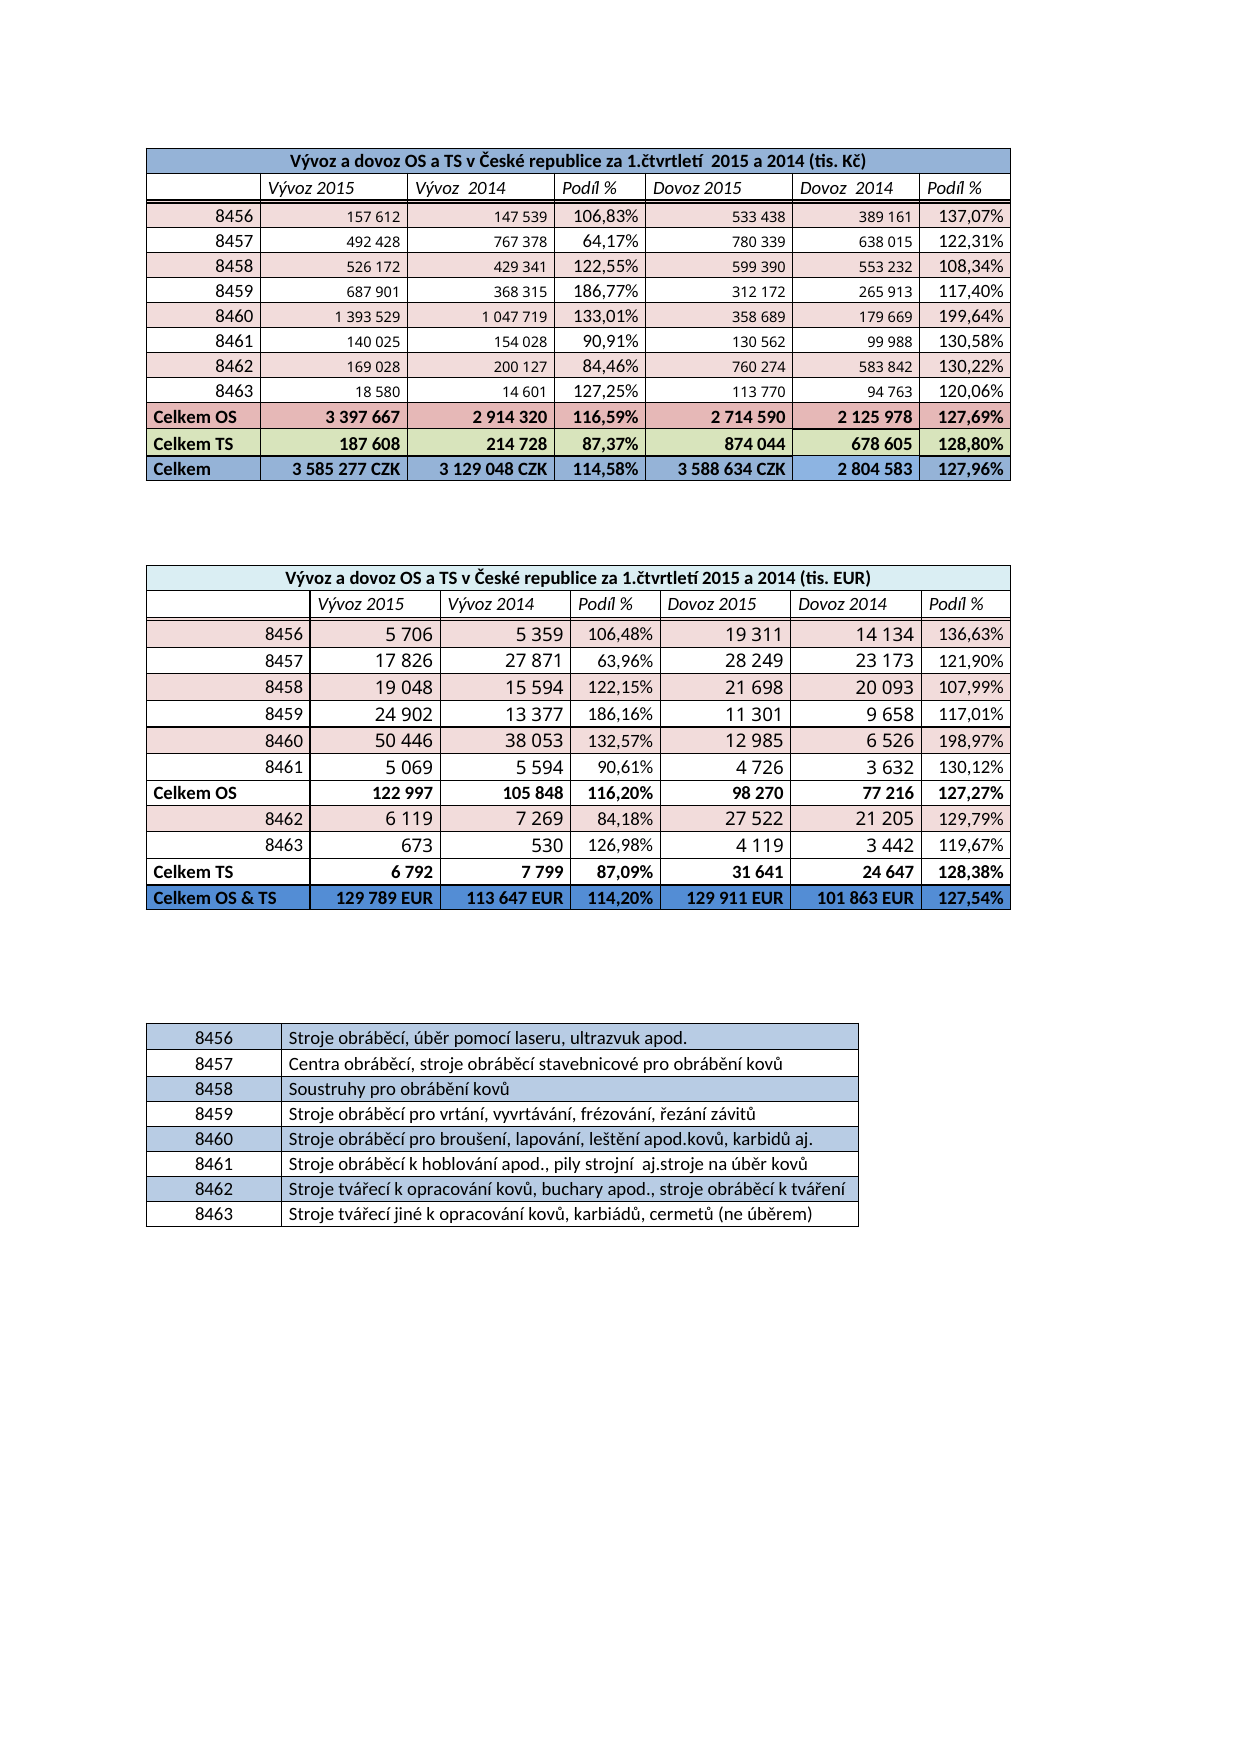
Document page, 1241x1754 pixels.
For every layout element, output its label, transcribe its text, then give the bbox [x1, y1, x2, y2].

table_cell 492 428 [261, 228, 407, 252]
table_cell 99 988 [793, 328, 919, 352]
table_cell 129 789 EUR [311, 886, 440, 909]
table_cell 117,01% [922, 701, 1010, 726]
table_cell 265 913 [793, 278, 919, 302]
table_cell Stroje tvářecí jiné k opracování kovů, karbiádů, cermetů (ne úběrem) [282, 1202, 858, 1226]
table_cell 116,59% [555, 403, 645, 428]
table_cell 5 359 [441, 621, 570, 647]
table_cell 14 134 [791, 621, 921, 647]
table_cell 214 728 [408, 429, 554, 455]
table_cell 687 901 [261, 278, 407, 302]
table_cell 19 048 [311, 674, 440, 700]
table_cell 8460 [147, 303, 260, 327]
table_cell 8457 [147, 228, 260, 252]
table_cell 13 377 [441, 701, 570, 726]
table_cell 90,91% [555, 328, 645, 352]
table_cell 6 526 [791, 728, 921, 753]
table_cell 117,40% [920, 278, 1010, 302]
table_cell 7 269 [441, 806, 570, 831]
table_cell 129 911 EUR [661, 886, 790, 909]
table_cell 4 119 [661, 832, 790, 858]
table_cell 147 539 [408, 204, 554, 227]
table_cell 108,34% [920, 253, 1010, 277]
table_cell 533 438 [646, 204, 792, 227]
table_cell 599 390 [646, 253, 792, 277]
table_cell 6 792 [311, 859, 440, 884]
table_cell [147, 174, 260, 199]
table_cell 157 612 [261, 204, 407, 227]
table_cell 114,58% [555, 457, 645, 480]
table_cell Dovoz 2015 [661, 591, 790, 617]
table_cell 198,97% [922, 728, 1010, 753]
table_cell 1 393 529 [261, 303, 407, 327]
table_cell 23 173 [791, 648, 921, 673]
table_cell 129,79% [922, 806, 1010, 831]
table_cell 87,37% [555, 429, 645, 455]
table_cell 169 028 [261, 353, 407, 377]
table_cell 21 205 [791, 806, 921, 831]
table_cell 87,09% [571, 859, 660, 884]
table_cell 122,15% [571, 674, 660, 700]
table_cell 389 161 [793, 204, 919, 227]
table_cell Dovoz 2014 [793, 174, 919, 199]
table_cell 130 562 [646, 328, 792, 352]
table_cell 8458 [147, 1077, 281, 1101]
table_cell 186,77% [555, 278, 645, 302]
table_cell 8458 [147, 674, 309, 700]
table_cell Vývoz 2014 [408, 174, 554, 199]
table_cell 8462 [147, 1177, 281, 1201]
table_cell Vývoz 2014 [441, 591, 570, 617]
table_cell Stroje obráběcí pro vrtání, vyvrtávání, frézování, řezání závitů [282, 1102, 858, 1126]
table_cell 8457 [147, 1050, 281, 1076]
table_cell 3 588 634 CZK [646, 457, 792, 480]
table_cell 18 580 [261, 378, 407, 402]
table_cell 116,20% [571, 781, 660, 804]
table_cell 122,31% [920, 228, 1010, 252]
table_cell 530 [441, 832, 570, 858]
table_cell 122,55% [555, 253, 645, 277]
table_cell Celkem TS [147, 429, 260, 455]
table_cell 122 997 [311, 781, 440, 804]
table_cell 19 311 [661, 621, 790, 647]
table_cell 3 632 [791, 754, 921, 779]
table_cell 8456 [147, 204, 260, 227]
table_cell 678 605 [793, 430, 919, 455]
table_cell Stroje obráběcí pro broušení, lapování, leštění apod.kovů, karbidů aj. [282, 1127, 858, 1151]
table_cell 8460 [147, 1127, 281, 1151]
table_cell 8461 [147, 754, 309, 779]
table_cell 7 799 [441, 859, 570, 884]
table_cell 105 848 [441, 781, 570, 804]
table_cell 130,12% [922, 754, 1010, 779]
table_cell 3 129 048 CZK [408, 457, 554, 480]
table_cell 9 658 [791, 701, 921, 726]
table_cell 2 714 590 [646, 403, 792, 428]
table_cell 8462 [147, 806, 309, 831]
table_cell 137,07% [920, 204, 1010, 227]
table_cell 2 804 583 [793, 456, 919, 480]
table_cell 429 341 [408, 253, 554, 277]
table_cell 8461 [147, 328, 260, 352]
table_cell 90,61% [571, 754, 660, 779]
table_cell 11 301 [661, 701, 790, 726]
table_cell Vývoz 2015 [261, 174, 407, 199]
table_cell Podíl % [555, 174, 645, 199]
table_cell 63,96% [571, 648, 660, 673]
table_cell 3 585 277 CZK [261, 457, 407, 480]
table_cell 583 842 [793, 353, 919, 377]
table_header Stroje obráběcí, úběr pomocí laseru, ultrazvuk apod. [282, 1024, 858, 1049]
table_cell Celkem OS & TS [147, 886, 309, 909]
table_cell 526 172 [261, 253, 407, 277]
table_cell 5 594 [441, 754, 570, 779]
table_cell 760 274 [646, 353, 792, 377]
table_cell 127,27% [922, 781, 1010, 804]
table_cell 638 015 [793, 228, 919, 252]
table_cell 199,64% [920, 303, 1010, 327]
table_cell 14 601 [408, 378, 554, 402]
table_cell 154 028 [408, 328, 554, 352]
table_cell 114,20% [571, 886, 660, 909]
table_cell Vývoz 2015 [311, 591, 440, 617]
table_cell 8463 [147, 832, 309, 858]
table_cell 8462 [147, 353, 260, 377]
table_cell 780 339 [646, 228, 792, 252]
table_cell 28 249 [661, 648, 790, 673]
table_cell Dovoz 2014 [791, 591, 921, 617]
table_cell 127,54% [922, 886, 1010, 909]
table_cell 8460 [147, 728, 309, 753]
table_cell Podíl % [920, 174, 1010, 199]
table_cell 673 [311, 832, 440, 858]
table_cell 8458 [147, 253, 260, 277]
table_cell Soustruhy pro obrábění kovů [282, 1077, 858, 1101]
table_cell 24 647 [791, 859, 921, 884]
table_cell Celkem TS [147, 859, 309, 884]
table_cell 4 726 [661, 754, 790, 779]
table_cell Dovoz 2015 [646, 174, 792, 199]
table_cell 128,38% [922, 859, 1010, 884]
table_cell 94 763 [793, 378, 919, 402]
table_cell 2 125 978 [793, 403, 919, 428]
table_cell [147, 591, 309, 617]
table_cell 20 093 [791, 674, 921, 700]
table_cell 31 641 [661, 859, 790, 884]
table_cell 77 216 [791, 781, 921, 804]
table_cell 126,98% [571, 832, 660, 858]
table_cell 27 871 [441, 648, 570, 673]
table_cell Celkem [147, 457, 260, 480]
table_cell Centra obráběcí, stroje obráběcí stavebnicové pro obrábění kovů [282, 1050, 858, 1076]
table_cell 553 232 [793, 253, 919, 277]
table_cell 12 985 [661, 728, 790, 753]
table_cell 106,83% [555, 204, 645, 227]
table_cell 8459 [147, 701, 309, 726]
table_cell 127,25% [555, 378, 645, 402]
table_cell 136,63% [922, 621, 1010, 647]
table_cell 8457 [147, 648, 309, 673]
table_cell 106,48% [571, 621, 660, 647]
table_cell 8459 [147, 278, 260, 302]
table_cell 24 902 [311, 701, 440, 726]
table_cell 107,99% [922, 674, 1010, 700]
table_cell 64,17% [555, 228, 645, 252]
table_cell 132,57% [571, 728, 660, 753]
table_cell 8463 [147, 378, 260, 402]
table_cell Stroje obráběcí k hoblování apod., pily strojní aj.stroje na úběr kovů [282, 1152, 858, 1176]
table_cell 3 397 667 [261, 403, 407, 428]
table_cell 312 172 [646, 278, 792, 302]
table_cell 130,22% [920, 353, 1010, 377]
table_cell 8456 [147, 621, 309, 647]
table_cell 50 446 [311, 728, 440, 753]
table_cell 133,01% [555, 303, 645, 327]
table_cell 767 378 [408, 228, 554, 252]
table_header 8456 [147, 1024, 281, 1049]
table_cell 358 689 [646, 303, 792, 327]
table_cell 98 270 [661, 781, 790, 804]
table_header Vývoz a dovoz OS a TS v České republice za 1.čtvrtletí 2015 a 2014 (tis. EUR) [147, 566, 1010, 590]
table_cell 84,46% [555, 353, 645, 377]
table_cell 187 608 [261, 429, 407, 455]
table_cell 8461 [147, 1152, 281, 1176]
table_cell 130,58% [920, 328, 1010, 352]
table_cell 8459 [147, 1102, 281, 1126]
table_cell 121,90% [922, 648, 1010, 673]
table_cell 15 594 [441, 674, 570, 700]
table_cell 128,80% [920, 429, 1010, 455]
table_cell 140 025 [261, 328, 407, 352]
table_cell 38 053 [441, 728, 570, 753]
table_cell 113 770 [646, 378, 792, 402]
table_cell 113 647 EUR [441, 886, 570, 909]
table_cell 6 119 [311, 806, 440, 831]
table_cell 120,06% [920, 378, 1010, 402]
table_cell 179 669 [793, 303, 919, 327]
table_cell 21 698 [661, 674, 790, 700]
table_header Vývoz a dovoz OS a TS v České republice za 1.čtvrtletí 2015 a 2014 (tis. Kč) [147, 149, 1010, 173]
table_cell 101 863 EUR [791, 886, 921, 909]
table_cell 84,18% [571, 806, 660, 831]
table_cell 5 706 [311, 621, 440, 647]
table_cell 2 914 320 [408, 403, 554, 428]
table_cell 17 826 [311, 648, 440, 673]
table_cell Celkem OS [147, 403, 260, 428]
table_cell 874 044 [646, 429, 792, 455]
table_cell 5 069 [311, 754, 440, 779]
table_cell Podíl % [571, 591, 660, 617]
table_cell 368 315 [408, 278, 554, 302]
table_cell Celkem OS [147, 781, 309, 804]
table_cell 186,16% [571, 701, 660, 726]
table_cell Stroje tvářecí k opracování kovů, buchary apod., stroje obráběcí k tváření [282, 1177, 858, 1201]
table_cell 27 522 [661, 806, 790, 831]
table_cell 119,67% [922, 832, 1010, 858]
table_cell 127,96% [920, 457, 1010, 480]
table_cell 3 442 [791, 832, 921, 858]
table_cell 8463 [147, 1202, 281, 1226]
table_cell 1 047 719 [408, 303, 554, 327]
table_cell Podíl % [922, 591, 1010, 617]
table_cell 200 127 [408, 353, 554, 377]
table_cell 127,69% [920, 403, 1010, 428]
